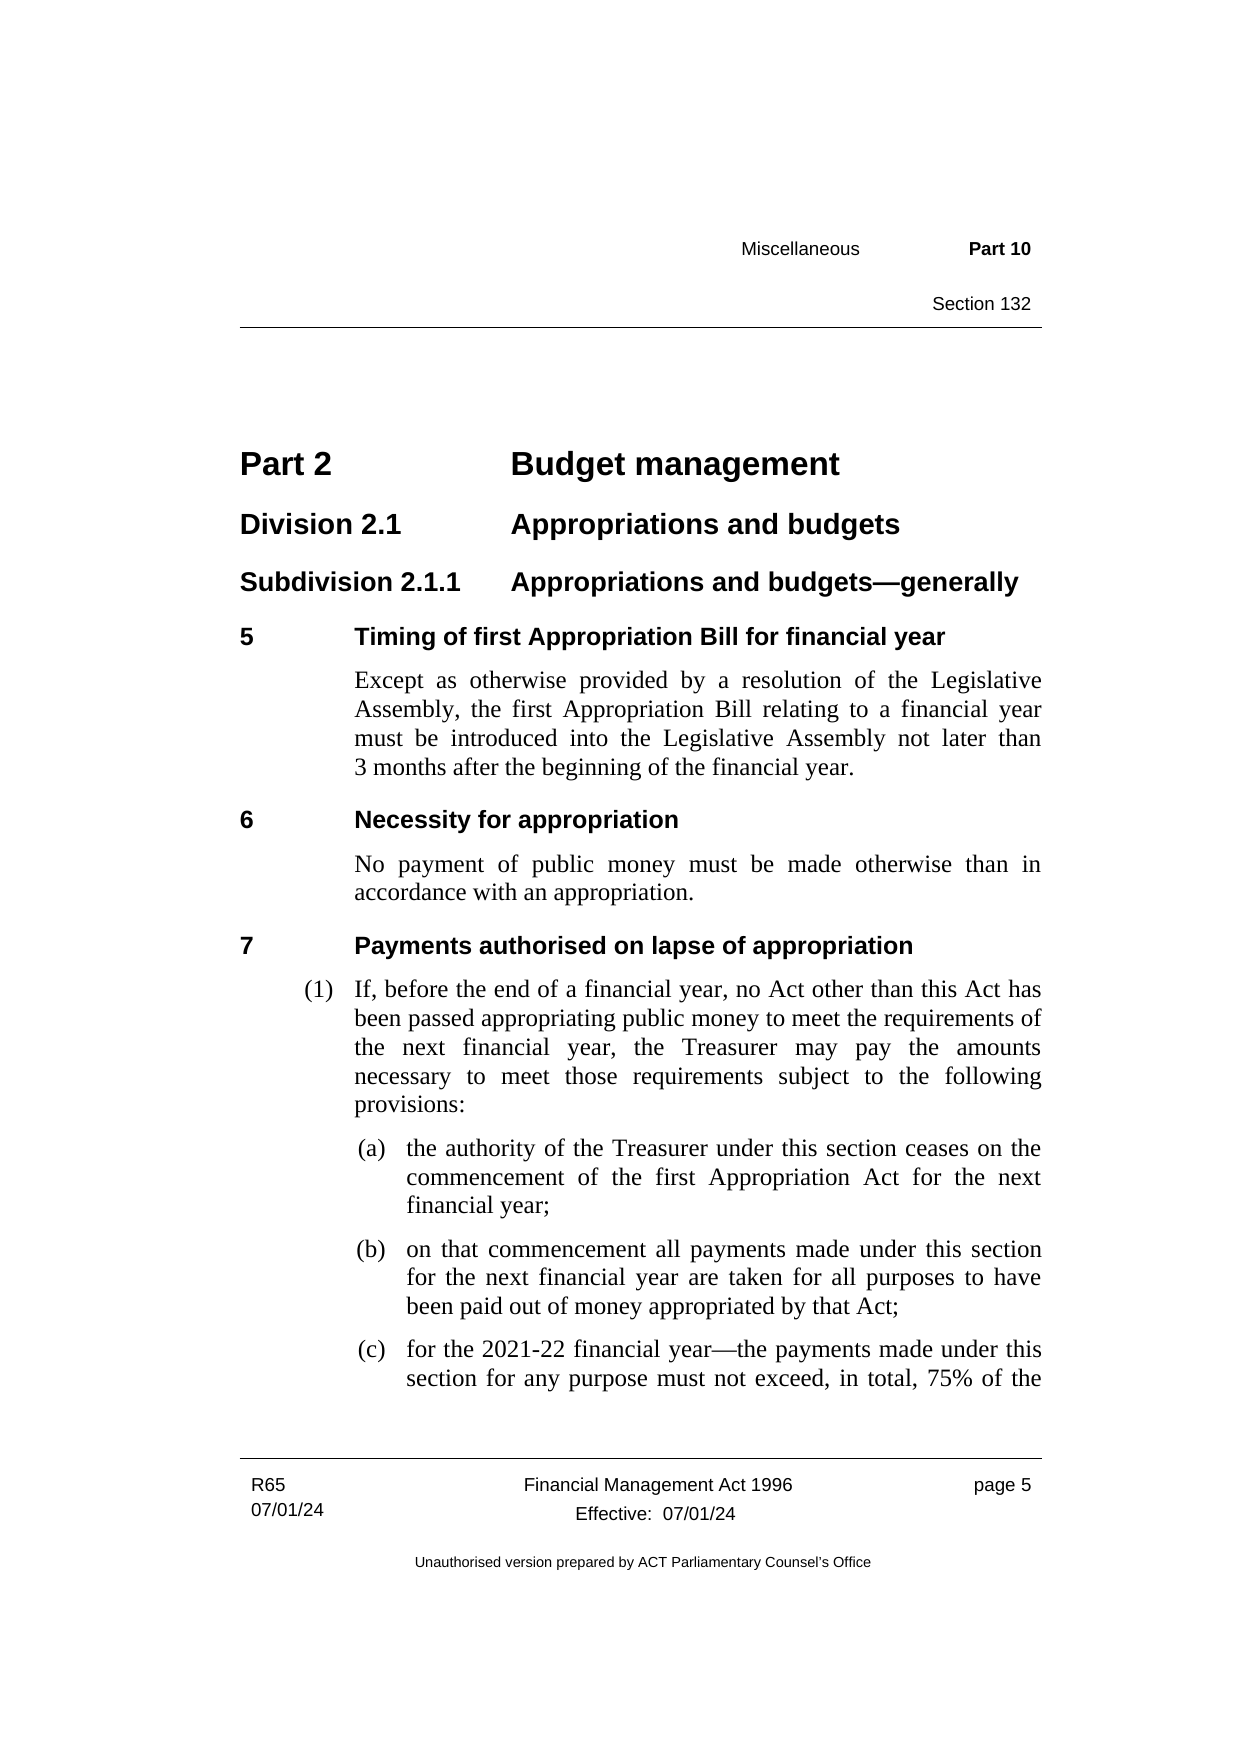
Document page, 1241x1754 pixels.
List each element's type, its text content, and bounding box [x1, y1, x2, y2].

text Part 2 Budget management [239, 444, 1042, 482]
text (b) on that commencement all payments made under this section for the next financial year are taken for all purposes to have been paid out of money appropriated by that Act; [239, 1234, 1042, 1320]
text Except as otherwise provided by a resolution of the Legislative Assembly, the first Appropriation Bill relating to a financial year must be introduced into the Legislative Assembly not later than 3 months after the beginning of the financial year. [354, 665, 1042, 780]
text 5 Timing of first Appropriation Bill for financial year [239, 622, 1042, 651]
text No payment of public money must be made otherwise than in accordance with an appropriation. [354, 849, 1042, 906]
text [239, 1334, 1042, 1392]
text Subdivision 2.1.1 Appropriations and budgets—generally [239, 566, 1042, 597]
text (a) the authority of the Treasurer under this section ceases on the commencement of the first Appropriation Act for the next financial year; [239, 1133, 1042, 1219]
text 6 Necessity for appropriation [239, 805, 1042, 834]
text Division 2.1 Appropriations and budgets [239, 507, 1042, 541]
text (1) If, before the end of a financial year, no Act other than this Act has been passed appropriating public money to meet the requirements of the next financial year, the Treasurer may pay the amounts necessary to meet those requirements subject to the following provisions: [239, 974, 1042, 1118]
text 7 Payments authorised on lapse of appropriation [239, 931, 1042, 960]
